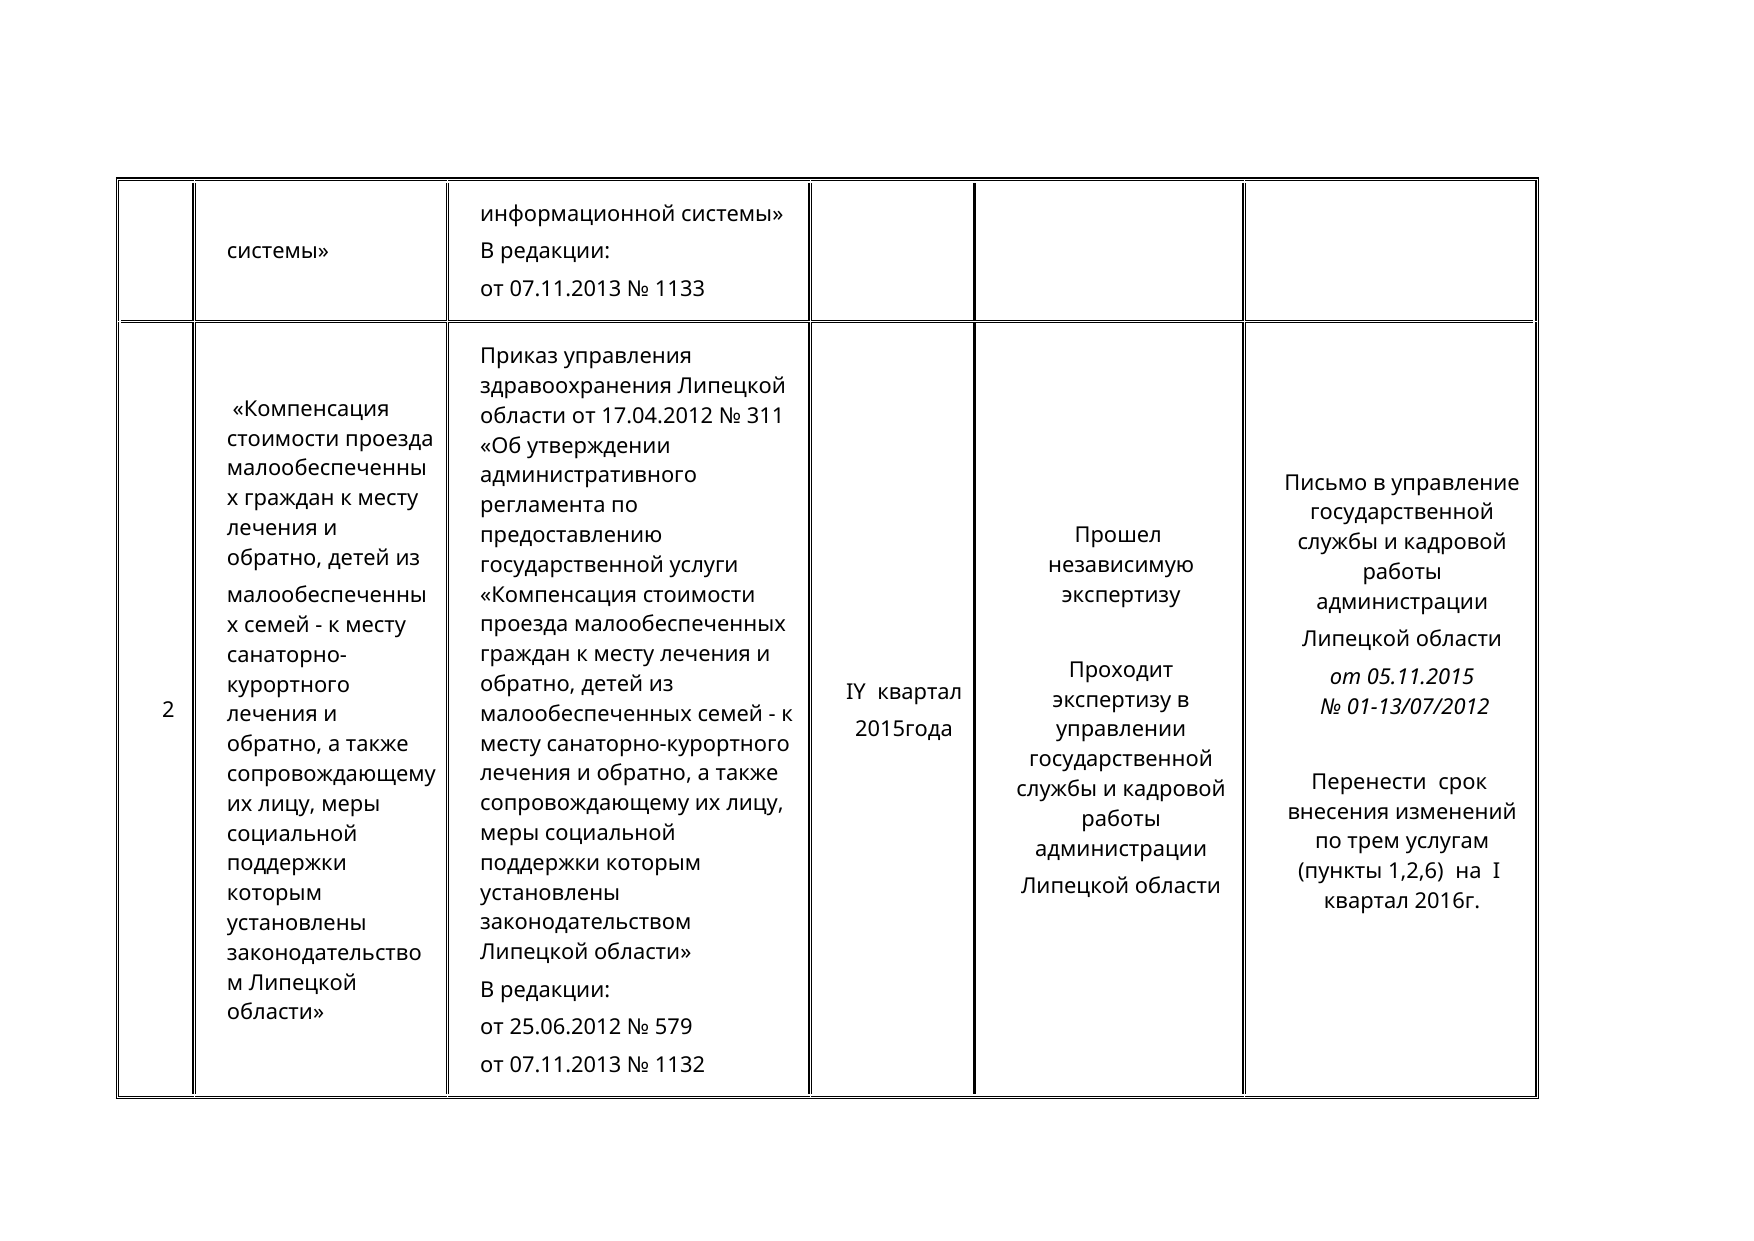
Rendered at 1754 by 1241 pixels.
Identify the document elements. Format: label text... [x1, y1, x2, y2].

table_cell IY квартал 2015года [810, 181, 974, 320]
table_cell Прошел независимую экспертизу Проходит экспертизу в управлении государственной службы и кадровой работы администрации Липецкой области [975, 323, 1244, 1096]
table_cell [975, 181, 1244, 320]
table_cell 1. [119, 181, 194, 320]
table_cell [194, 181, 447, 320]
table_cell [1244, 181, 1535, 320]
table_cell 2 [118, 320, 194, 1096]
table_cell «Компенсация стоимости проезда малообеспеченных граждан к месту лечения и обратно, детей из малообеспеченных семей - к месту санаторно-курортного лечения и обратно, а также сопровождающему их лицу, меры социальной поддержки которым установлены законодательством Липецкой области» [194, 323, 447, 1096]
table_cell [447, 179, 810, 320]
table_cell Приказ управления здравоохранения Липецкой области от 17.04.2012 № 311 «Об утверждении административного регламента по предоставлению государственной услуги «Компенсация стоимости проезда малообеспеченных граждан к месту лечения и обратно, детей из малообеспеченных семей - к месту санаторно-курортного лечения и обратно, а также сопровождающему их лицу, меры социальной поддержки которым установлены законодательством Липецкой области» В редакции: от 25.06.2012 № 579 от 07.11.2013 № 1132 [447, 320, 810, 1096]
table_cell IY квартал 2015года [810, 323, 974, 1096]
